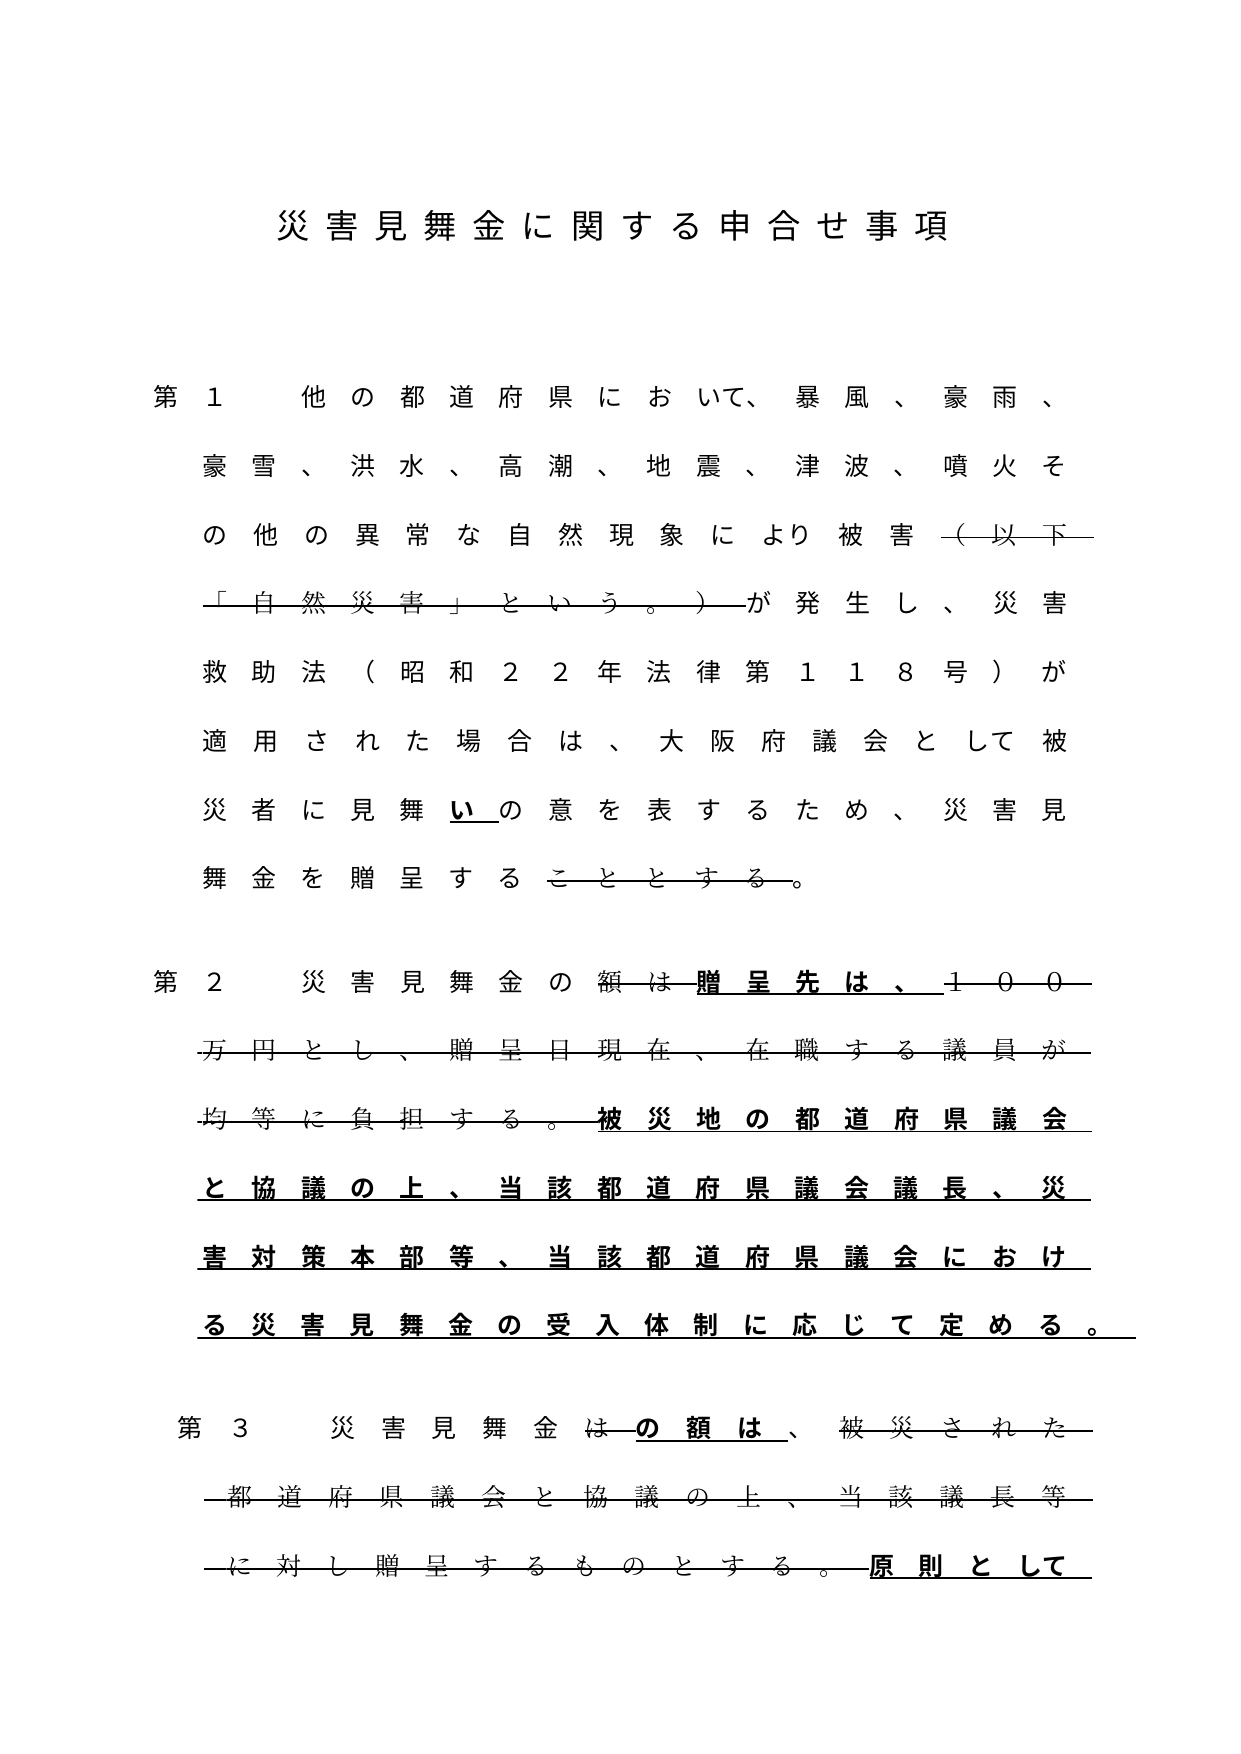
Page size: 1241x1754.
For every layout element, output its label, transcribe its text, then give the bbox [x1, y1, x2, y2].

text 第２ 災害見舞金の額は贈呈先は、１００万円とし、贈呈日現在、在職する議員が均等に負担する。被災地の都道府県議会と協議の上、当該都道府県議会議長、災害対策本部等、当該都道府県議会における災害見舞金の受入体制に応じて定める。 [153, 946, 1092, 1358]
text 災害見舞金に関する申合せ事項 [153, 189, 1087, 258]
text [155, 1393, 1092, 1599]
text 第１ 他の都道府県において、暴風、豪雨、豪雪、洪水、高潮、地震、津波、噴火その他の異常な自然現象により被害（以下「自然災害」という。）が発生し、災害救助法（昭和２２年法律第１１８号）が適用された場合は、大阪府議会として被災者に見舞いの意を表するため、災害見舞金を贈呈することとする。 [153, 361, 1092, 911]
